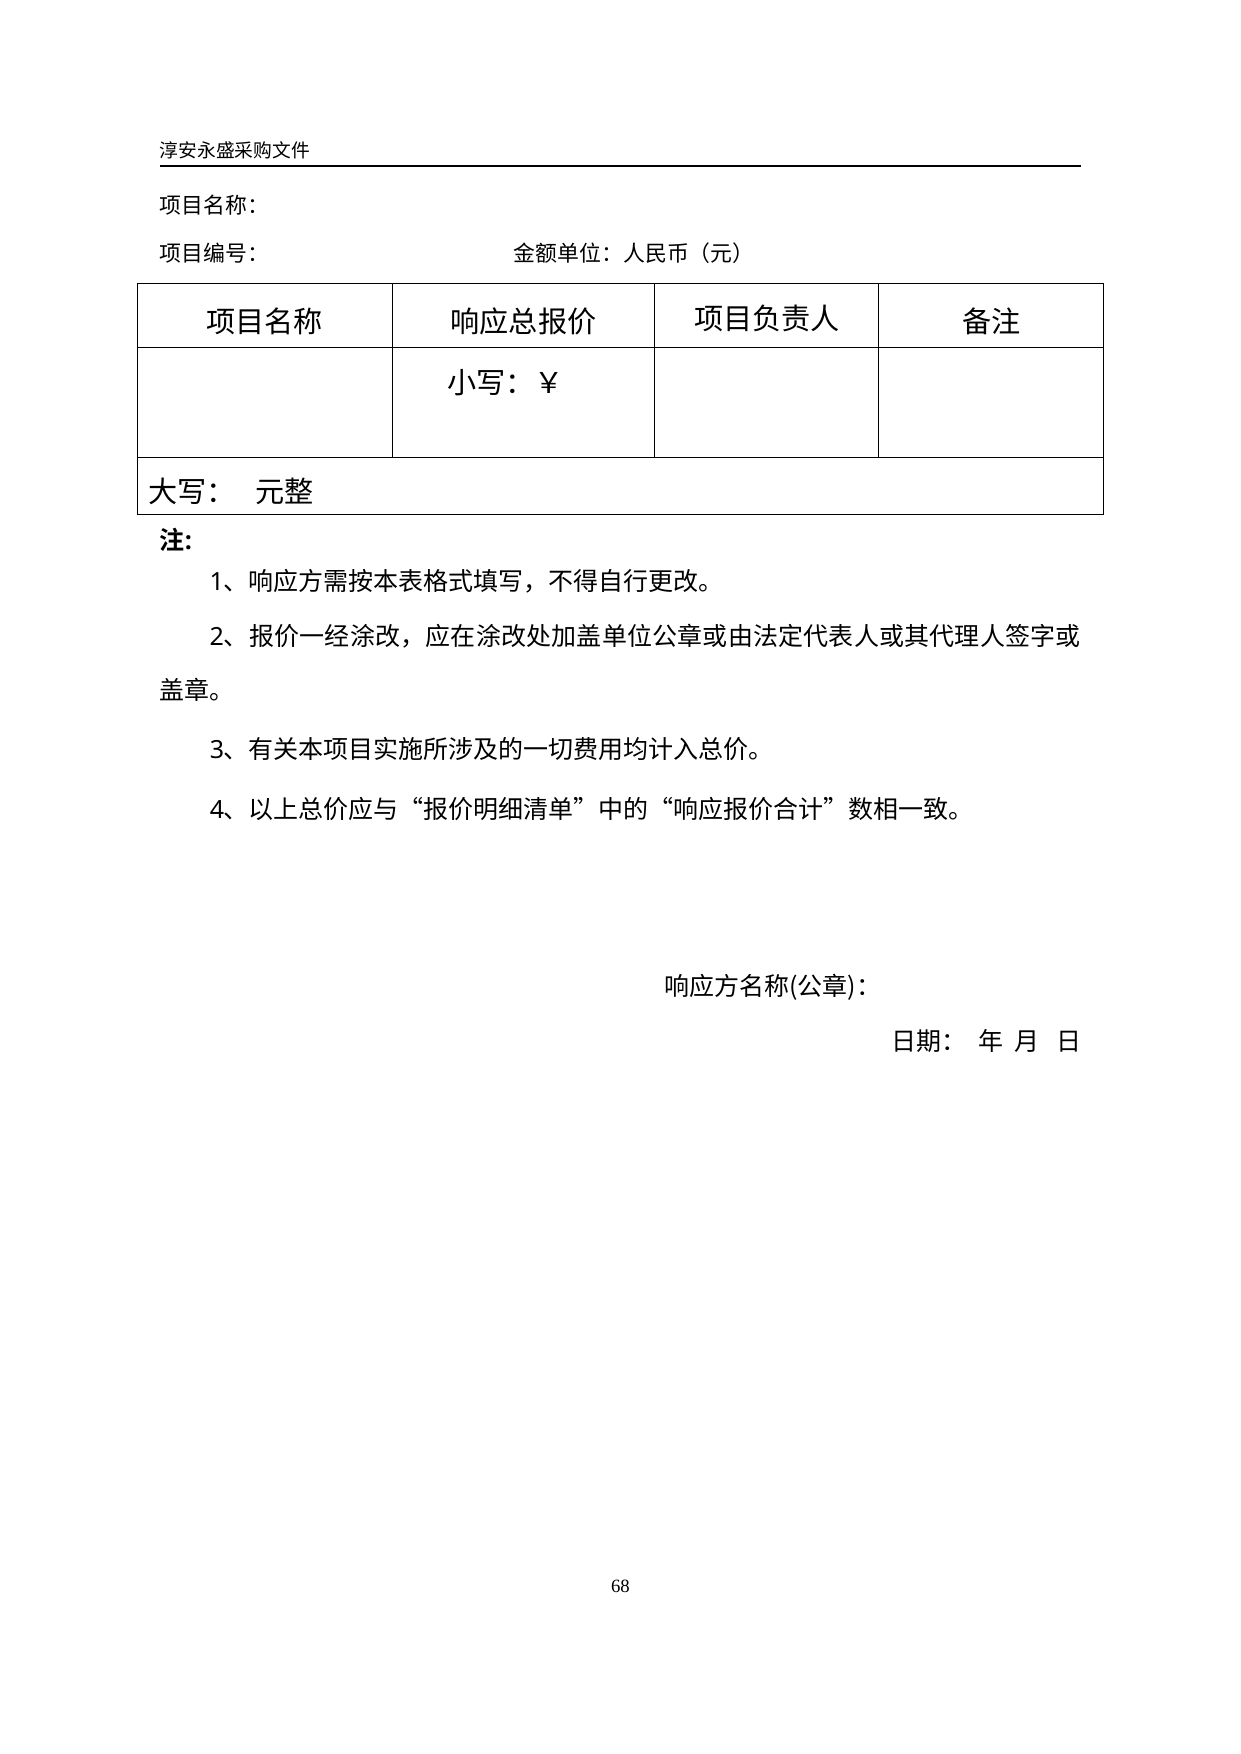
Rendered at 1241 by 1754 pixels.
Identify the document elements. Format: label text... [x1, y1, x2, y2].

text 4、以上总价应与“报价明细清单”中的“响应报价合计”数相一致。 [159, 789, 1081, 826]
text 日期： 年 月 日 [159, 1021, 1081, 1057]
table_cell 大写： 元整 [138, 458, 1103, 514]
table_header 响应总报价 [393, 284, 654, 347]
text 3、有关本项目实施所涉及的一切费用均计入总价。 [159, 730, 1081, 766]
table_cell 小写：￥ [393, 348, 654, 457]
text 注: [159, 520, 1081, 556]
table_cell [879, 348, 1103, 457]
table_header 备注 [879, 284, 1103, 347]
text 1、响应方需按本表格式填写，不得自行更改。 [159, 562, 1081, 598]
text 项目编号： 金额单位：人民币（元） [159, 236, 1081, 267]
table_cell [655, 348, 878, 457]
table_header 项目负责人 [655, 284, 878, 347]
text 项目名称： [159, 188, 1081, 220]
table_header 项目名称 [138, 284, 392, 347]
table_cell [138, 348, 392, 457]
text 2、报价一经涂改，应在涂改处加盖单位公章或由法定代表人或其代理人签字或盖章。 [159, 616, 1081, 707]
text 响应方名称(公章)： [159, 967, 1081, 1003]
